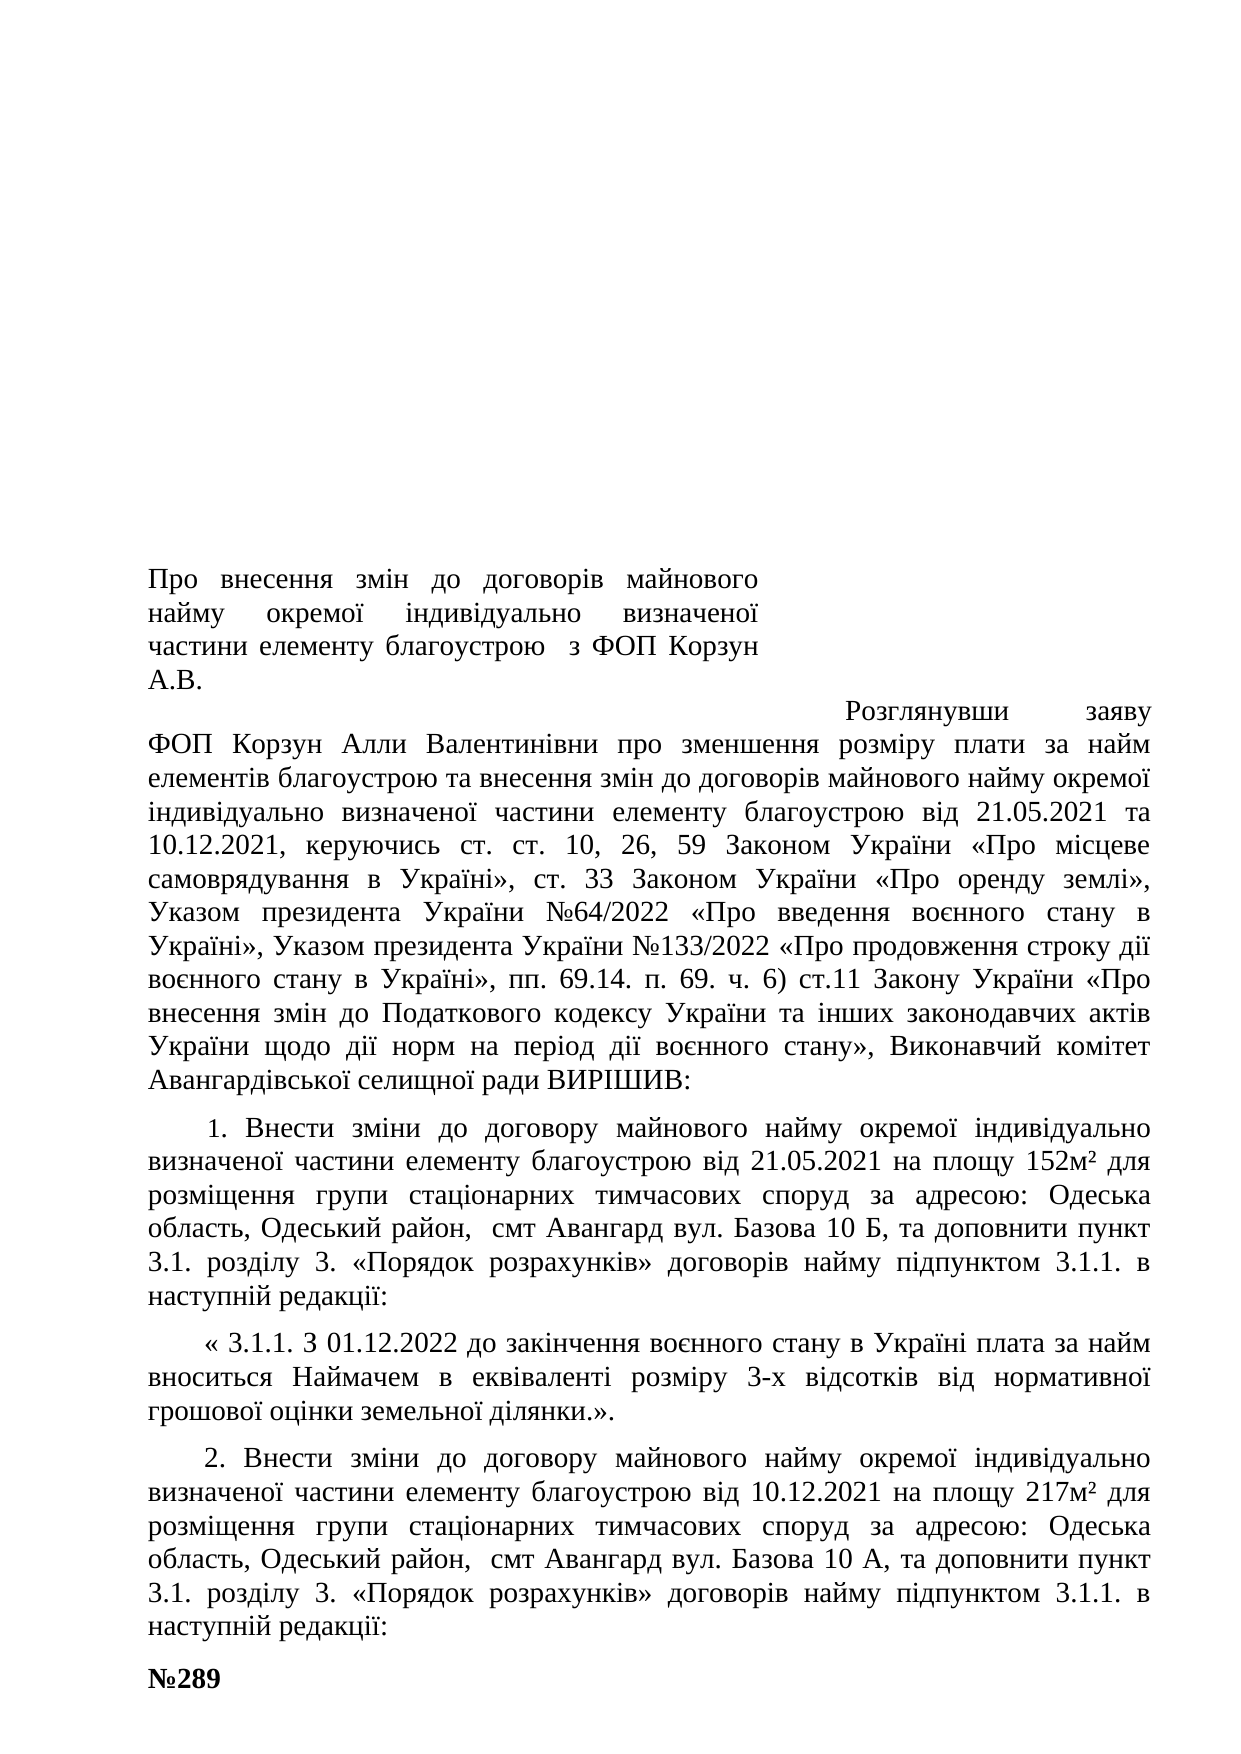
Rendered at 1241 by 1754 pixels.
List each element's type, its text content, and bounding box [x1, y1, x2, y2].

text Розглянувши заяву ФОП Корзун Алли Валентинівни про зменшення розміру плати за найм елементів благоустрою та внесення змін до договорів майнового найму окремої індивідуально визначеної частини елементу благоустрою від 21.05.2021 та 10.12.2021, керуючись ст. ст. 10, 26, 59 Законом України «Про місцеве самоврядування в Україні», ст. 33 Законом України «Про оренду землі», Указом президента України №64/2022 «Про введення воєнного стану в Україні», Указом президента України №133/2022 «Про продовження строку дії воєнного стану в Україні», пп. 69.14. п. 69. ч. 6) ст.11 Закону України «Про внесення змін до Податкового кодексу України та інших законодавчих актів України щодо дії норм на період дії воєнного стану», Виконавчий комітет Авангардівської селищної ради ВИРІШИВ: [148, 693, 1152, 1096]
text « 3.1.1. З 01.12.2022 до закінчення воєнного стану в Україні плата за найм вноситься Наймачем в еквіваленті розміру 3-х відсотків від нормативної грошової оцінки земельної ділянки.». [148, 1326, 1152, 1426]
text 2. Внести зміни до договору майнового найму окремої індивідуально визначеної частини елементу благоустрою від 10.12.2021 на площу 217м² для розміщення групи стаціонарних тимчасових споруд за адресою: Одеська область, Одеський район, смт Авангард вул. Базова 10 А, та доповнити пункт 3.1. розділу 3. «Порядок розрахунків» договорів найму підпунктом 3.1.1. в наступній редакції: [148, 1441, 1152, 1642]
text №289 [148, 1661, 1152, 1694]
table_header Про внесення змін до договорів майнового найму окремої індивідуально визначеної частини елементу благоустрою з ФОП Корзун А.В. [136, 561, 770, 696]
text 1. Внести зміни до договору майнового найму окремої індивідуально визначеної частини елементу благоустрою від 21.05.2021 на площу 152м² для розміщення групи стаціонарних тимчасових споруд за адресою: Одеська область, Одеський район, смт Авангард вул. Базова 10 Б, та доповнити пункт 3.1. розділу 3. «Порядок розрахунків» договорів найму підпунктом 3.1.1. в наступній редакції: [148, 1110, 1152, 1311]
